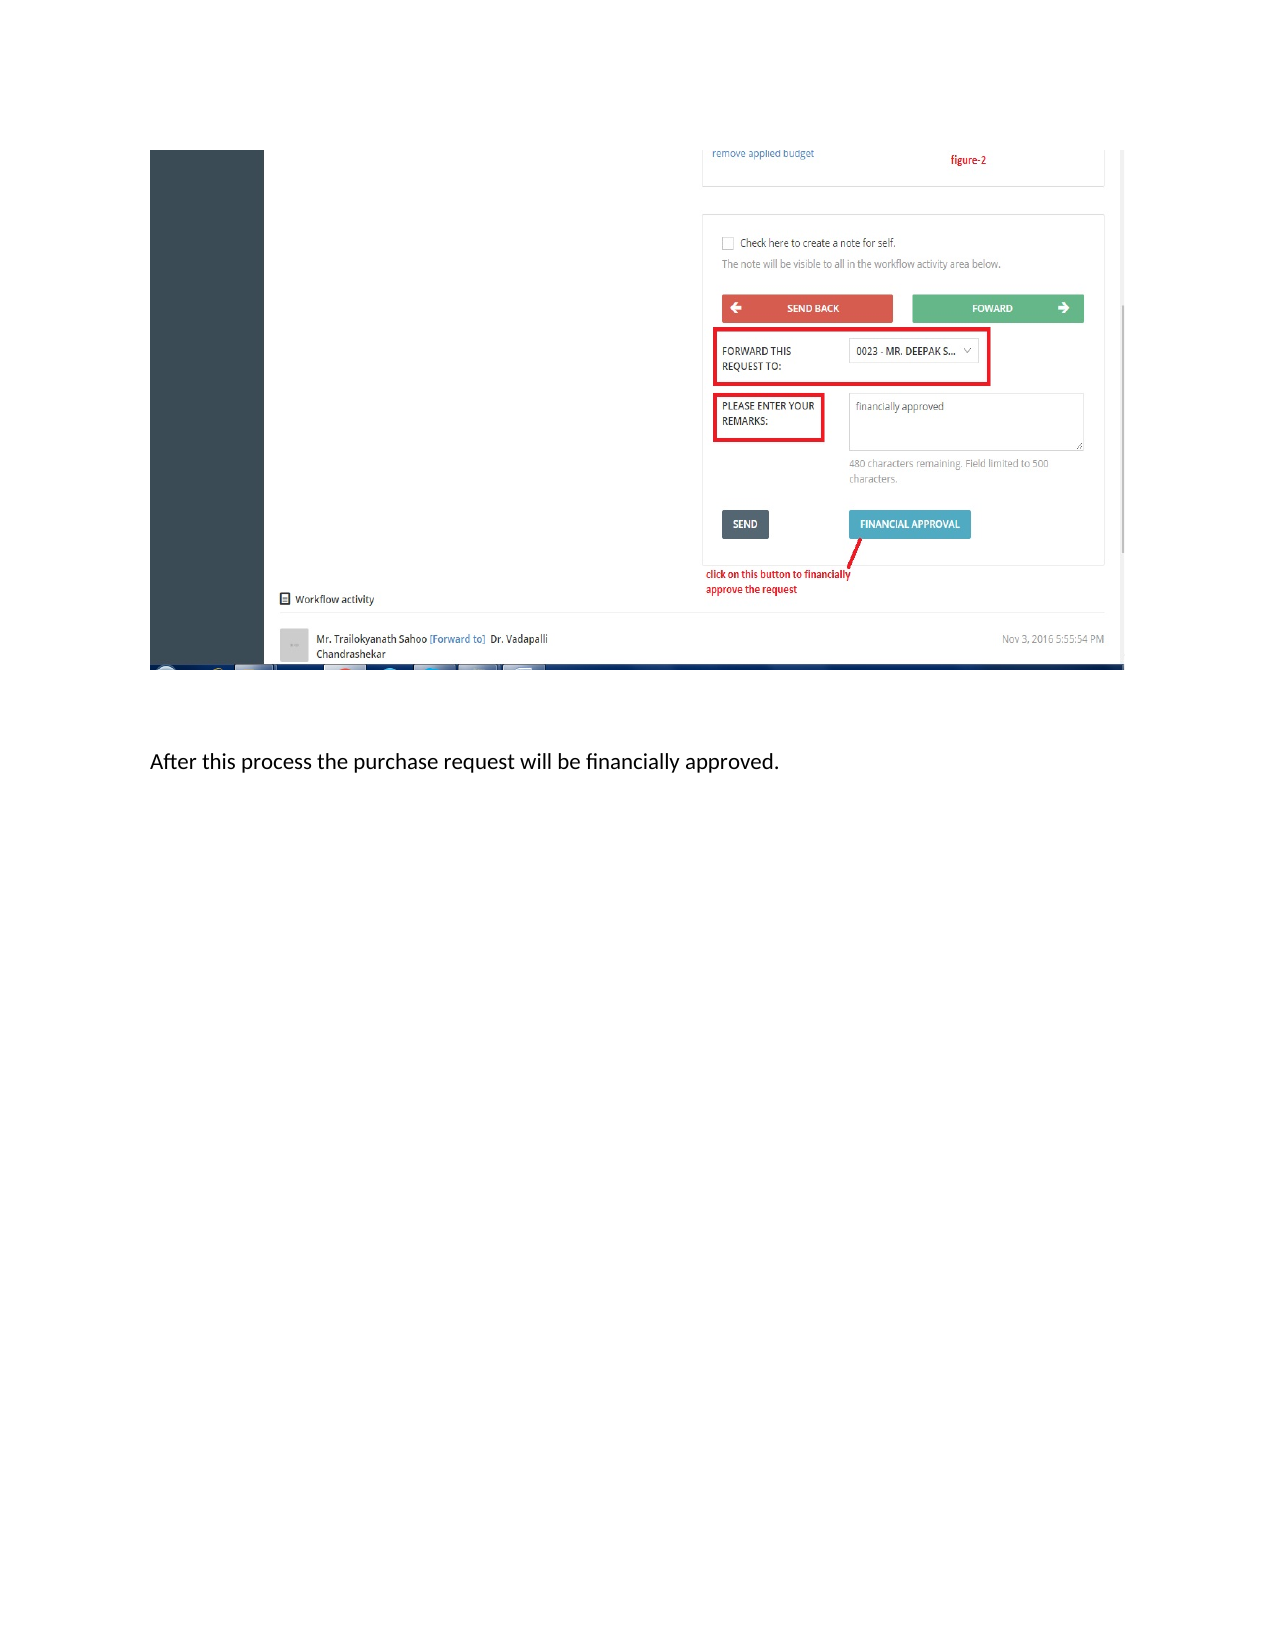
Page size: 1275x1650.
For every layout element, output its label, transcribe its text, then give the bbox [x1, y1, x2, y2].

text After this process the purchase request will be financially approved. [150, 747, 1125, 775]
picture [150, 150, 1125, 670]
